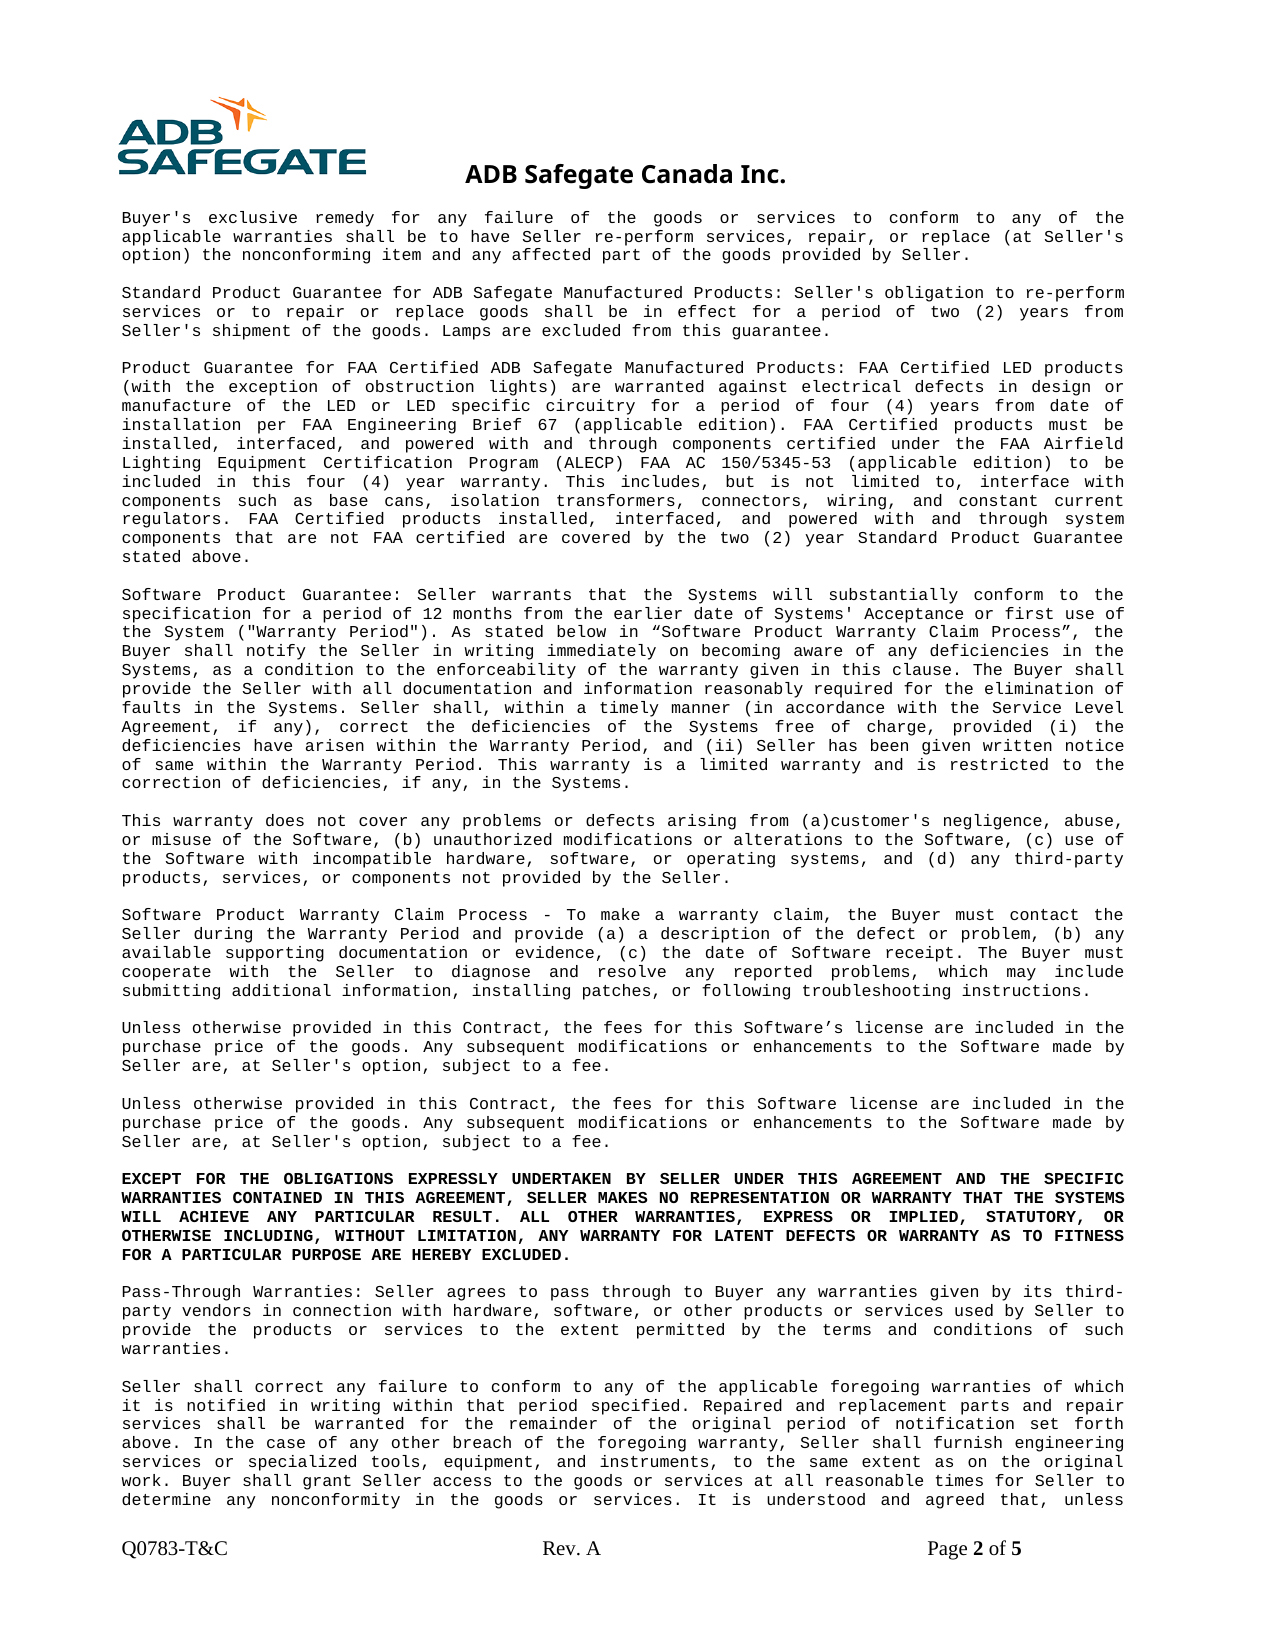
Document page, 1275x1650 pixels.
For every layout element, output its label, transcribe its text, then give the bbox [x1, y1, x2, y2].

text Software Product Guarantee: Seller warrants that the Systems will substantially conform to the specification for a period of 12 months from the earlier date of Systems' Acceptance or first use of the System ("Warranty Period"). As stated below in “Software Product Warranty Claim Process”, the Buyer shall notify the Seller in writing immediately on becoming aware of any deficiencies in the Systems, as a condition to the enforceability of the warranty given in this clause. The Buyer shall provide the Seller with all documentation and information reasonably required for the elimination of faults in the Systems. Seller shall, within a timely manner (in accordance with the Service Level Agreement, if any), correct the deficiencies of the Systems free of charge, provided (i) the deficiencies have arisen within the Warranty Period, and (ii) Seller has been given written notice of same within the Warranty Period. This warranty is a limited warranty and is restricted to the correction of deficiencies, if any, in the Systems. [121, 586, 1125, 794]
text Except for the obligations expressly undertaken by Seller under this Agreement and the specific warranties contained in this Agreement, Seller makes no representation or warranty that the Systems will achieve any particular result. All other warranties, express or implied, statutory, or otherwise including, without limitation, any warranty for latent defects or warranty as to fitness for a particular purpose are hereby excluded. [121, 1171, 1125, 1265]
text Buyer's exclusive remedy for any failure of the goods or services to conform to any of the applicable warranties shall be to have Seller re-perform services, repair, or replace (at Seller's option) the nonconforming item and any affected part of the goods provided by Seller. [121, 209, 1125, 266]
text Unless otherwise provided in this Contract, the fees for this Software’s license are included in the purchase price of the goods. Any subsequent modifications or enhancements to the Software made by Seller are, at Seller's option, subject to a fee. [121, 1020, 1125, 1077]
text Standard Product Guarantee for ADB Safegate Manufactured Products: Seller's obligation to re-perform services or to repair or replace goods shall be in effect for a period of two (2) years from Seller's shipment of the goods. Lamps are excluded from this guarantee. [121, 285, 1125, 341]
text Unless otherwise provided in this Contract, the fees for this Software license are included in the purchase price of the goods. Any subsequent modifications or enhancements to the Software made by Seller are, at Seller's option, subject to a fee. [121, 1095, 1125, 1152]
text This warranty does not cover any problems or defects arising from (a)customer's negligence, abuse, or misuse of the Software, (b) unauthorized modifications or alterations to the Software, (c) use of the Software with incompatible hardware, software, or operating systems, and (d) any third-party products, services, or components not provided by the Seller. [121, 813, 1125, 888]
text Product Guarantee for FAA Certified ADB Safegate Manufactured Products: FAA Certified LED products (with the exception of obstruction lights) are warranted against electrical defects in design or manufacture of the LED or LED specific circuitry for a period of four (4) years from date of installation per FAA Engineering Brief 67 (applicable edition). FAA Certified products must be installed, interfaced, and powered with and through components certified under the FAA Airfield Lighting Equipment Certification Program (ALECP) FAA AC 150/5345-53 (applicable edition) to be included in this four (4) year warranty. This includes, but is not limited to, interface with components such as base cans, isolation transformers, connectors, wiring, and constant current regulators. FAA Certified products installed, interfaced, and powered with and through system components that are not FAA certified are covered by the two (2) year Standard Product Guarantee stated above. [121, 360, 1125, 567]
picture [102, 83, 381, 184]
text Software Product Warranty Claim Process - To make a warranty claim, the Buyer must contact the Seller during the Warranty Period and provide (a) a description of the defect or problem, (b) any available supporting documentation or evidence, (c) the date of Software receipt. The Buyer must cooperate with the Seller to diagnose and resolve any reported problems, which may include submitting additional information, installing patches, or following troubleshooting instructions. [121, 907, 1125, 1001]
text Pass-Through Warranties: Seller agrees to pass through to Buyer any warranties given by its third-party vendors in connection with hardware, software, or other products or services used by Seller to provide the products or services to the extent permitted by the terms and conditions of such warranties. [121, 1284, 1125, 1359]
